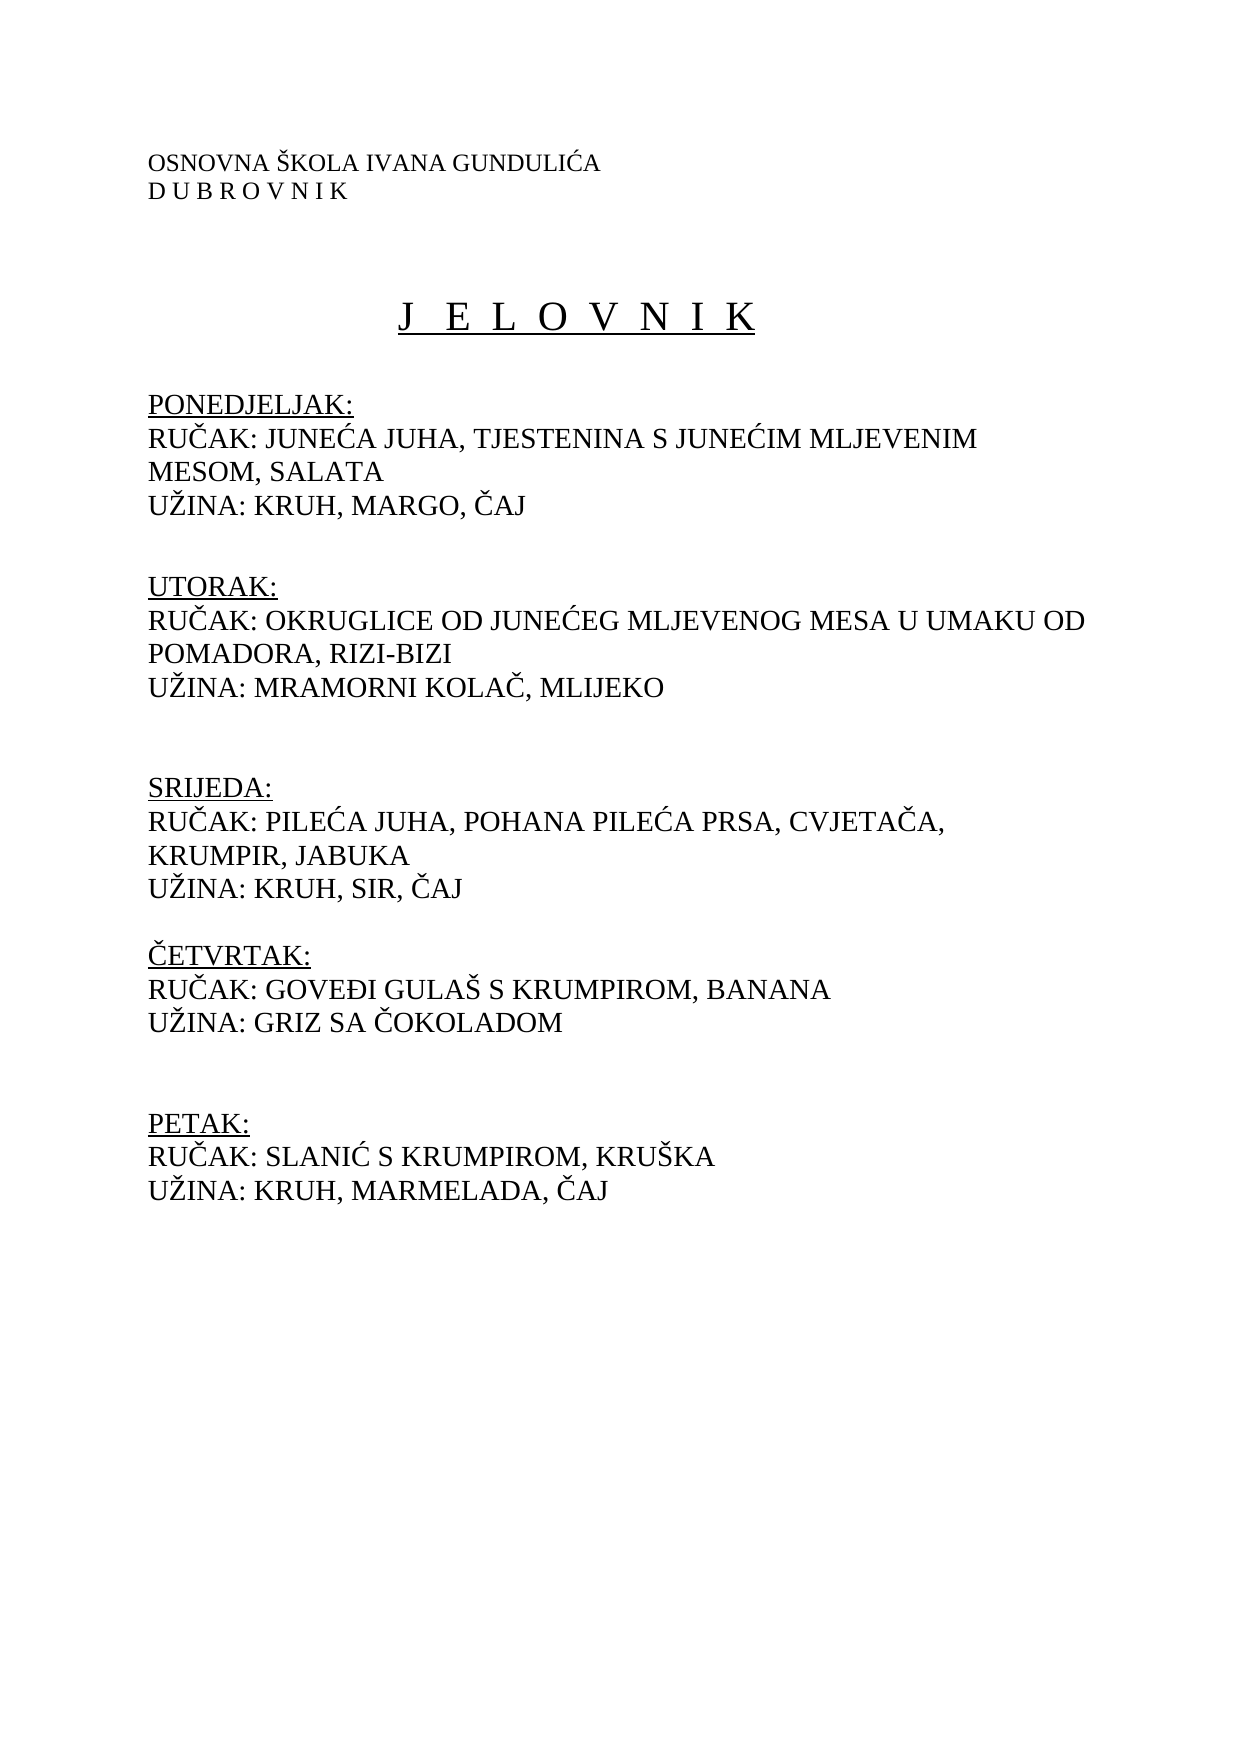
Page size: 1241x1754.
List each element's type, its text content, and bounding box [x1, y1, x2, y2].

text UŽINA: KRUH, SIR, ČAJ [148, 871, 1093, 905]
text RUČAK: PILEĆA JUHA, POHANA PILEĆA PRSA, CVJETAČA, KRUMPIR, JABUKA [148, 804, 1093, 871]
text UŽINA: KRUH, MARGO, ČAJ [148, 488, 1093, 521]
text OSNOVNA ŠKOLA IVANA GUNDULIĆA [148, 148, 1093, 176]
text PETAK: [148, 1106, 1093, 1139]
text PONEDJELJAK: [148, 387, 1093, 421]
text RUČAK: SLANIĆ S KRUMPIROM, KRUŠKA [148, 1139, 1093, 1173]
text UŽINA: GRIZ SA ČOKOLADOM [148, 1005, 1093, 1039]
text ČETVRTAK: [148, 938, 1093, 972]
text RUČAK: JUNEĆA JUHA, TJESTENINA S JUNEĆIM MLJEVENIM MESOM, SALATA [148, 421, 1093, 488]
text J E L O V N I K [148, 291, 1093, 339]
text UŽINA: KRUH, MARMELADA, ČAJ [148, 1173, 1093, 1207]
text RUČAK: GOVEĐI GULAŠ S KRUMPIROM, BANANA [148, 972, 1093, 1005]
text D U B R O V N I K [148, 176, 1093, 205]
text UŽINA: MRAMORNI KOLAČ, MLIJEKO [148, 670, 1093, 703]
text RUČAK: OKRUGLICE OD JUNEĆEG MLJEVENOG MESA U UMAKU OD POMADORA, RIZI-BIZI [148, 603, 1093, 670]
text UTORAK: [148, 569, 1093, 603]
text SRIJEDA: [148, 771, 1093, 804]
